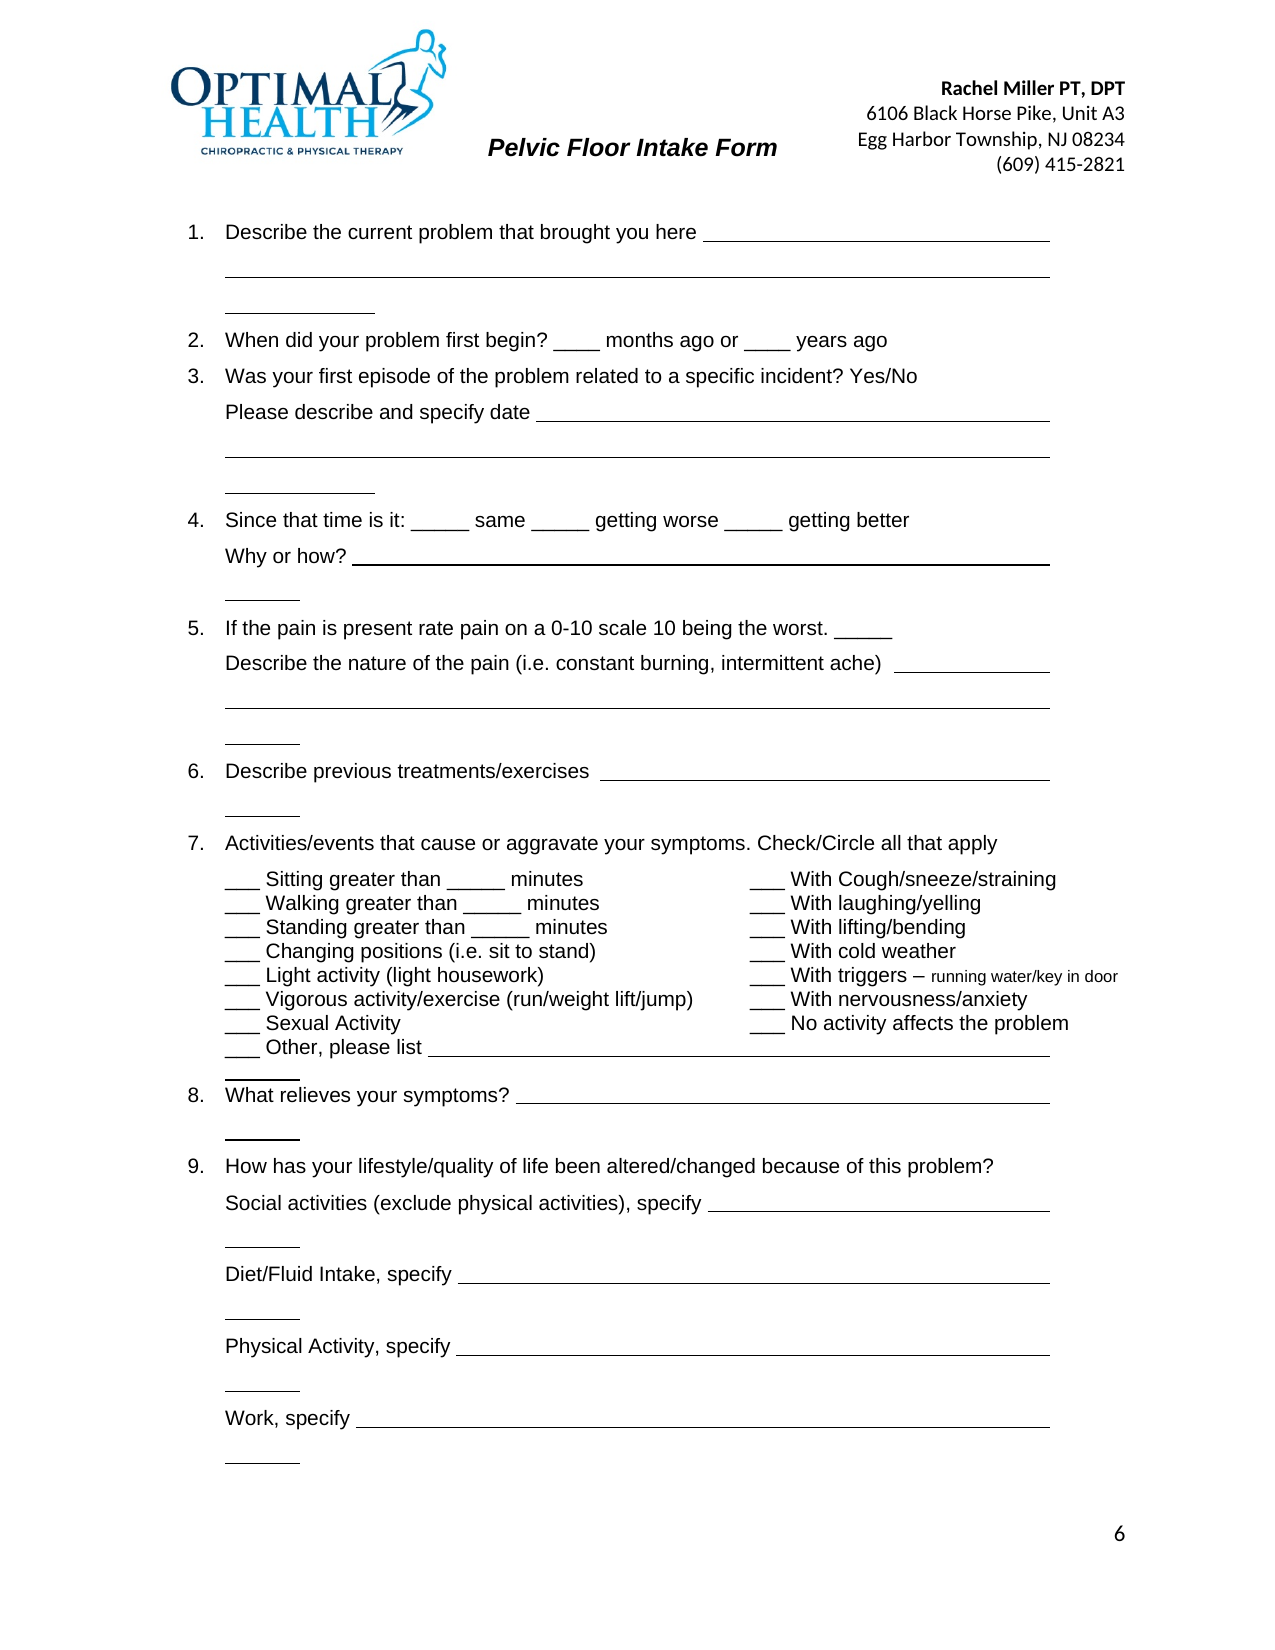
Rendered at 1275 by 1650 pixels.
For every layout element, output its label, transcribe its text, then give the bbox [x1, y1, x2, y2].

list ___ Walking greater than _____ minutes ___ With laughing/yelling [225, 891, 1125, 915]
list Social activities (exclude physical activities), specify [225, 1190, 1125, 1250]
list Work, specify [225, 1406, 1125, 1466]
list If the pain is present rate pain on a 0-10 scale 10 being the worst. _____ [187, 615, 1125, 639]
list When did your problem first begin? ____ months ago or ____ years ago [187, 328, 1125, 352]
list Activities/events that cause or aggravate your symptoms. Check/Circle all that apply [187, 831, 1125, 855]
picture [150, 10, 464, 179]
list How has your lifestyle/quality of life been altered/changed because of this problem? [187, 1154, 1125, 1178]
list Was your first episode of the problem related to a specific incident? Yes/No [187, 364, 1125, 388]
list ___ Sexual Activity ___ No activity affects the problem [225, 1011, 1125, 1034]
list Please describe and specify date [225, 400, 1125, 496]
list ___ Other, please list [225, 1034, 1125, 1082]
list Why or how? [225, 543, 1125, 603]
list ___ Sitting greater than _____ minutes ___ With Cough/sneeze/straining [225, 867, 1125, 891]
list ___ Light activity (light housework) ___ With triggers – running water/key in door [225, 963, 1125, 987]
list Physical Activity, specify [225, 1334, 1125, 1394]
list Describe the nature of the pain (i.e. constant burning, intermittent ache) [225, 651, 1125, 747]
list ___ Standing greater than _____ minutes ___ With lifting/bending [225, 915, 1125, 939]
list What relieves your symptoms? [187, 1082, 1125, 1142]
list Since that time is it: _____ same _____ getting worse _____ getting better [187, 507, 1125, 531]
list ___ Changing positions (i.e. sit to stand) ___ With cold weather [225, 939, 1125, 963]
list ___ Vigorous activity/exercise (run/weight lift/jump) ___ With nervousness/anxiety [225, 987, 1125, 1011]
list Describe previous treatments/exercises [187, 759, 1125, 819]
list Describe the current problem that brought you here [187, 220, 1125, 316]
list Diet/Fluid Intake, specify [225, 1262, 1125, 1322]
